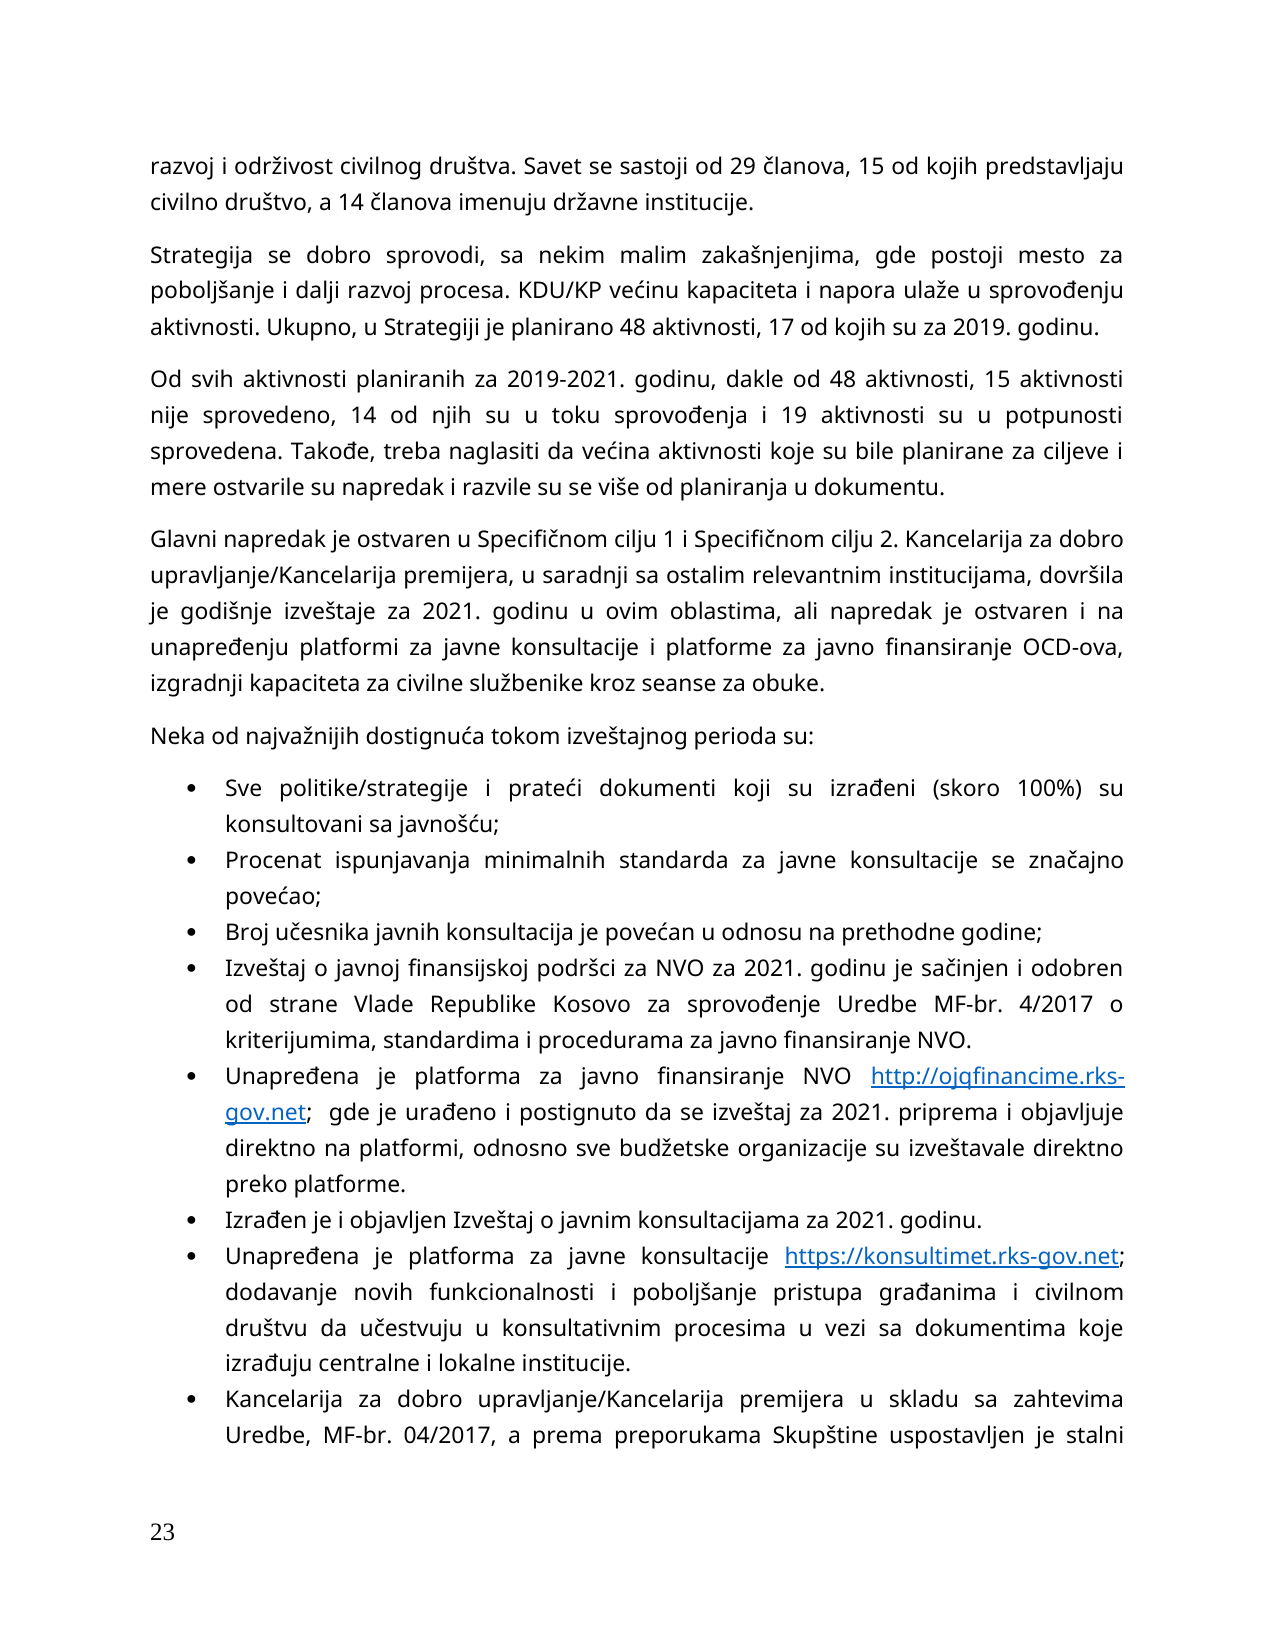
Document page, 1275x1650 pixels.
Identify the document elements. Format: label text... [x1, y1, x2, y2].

list Sve politike/strategije i prateći dokumenti koji su izrađeni (skoro 100%) su konsultovani sa javnošću; [187, 772, 1125, 839]
text Strategija se dobro sprovodi, sa nekim malim zakašnjenjima, gde postoji mesto za poboljšanje i dalji razvoj procesa. KDU/KP većinu kapaciteta i napora ulaže u sprovođenju aktivnosti. Ukupno, u Strategiji je planirano 48 aktivnosti, 17 od kojih su za 2019. godinu. [150, 238, 1125, 342]
list Broj učesnika javnih konsultacija je povećan u odnosu na prethodne godine; [187, 916, 1125, 947]
text Glavni napredak je ostvaren u Specifičnom cilju 1 i Specifičnom cilju 2. Kancelarija za dobro upravljanje/Kancelarija premijera, u saradnji sa ostalim relevantnim institucijama, dovršila je godišnje izveštaje za 2021. godinu u ovim oblastima, ali napredak je ostvaren i na unapređenju platformi za javne konsultacije i platforme za javno finansiranje OCD-ova, izgradnji kapaciteta za civilne službenike kroz seanse za obuke. [150, 523, 1125, 698]
list Izveštaj o javnoj finansijskoj podršci za NVO za 2021. godinu je sačinjen i odobren od strane Vlade Republike Kosovo za sprovođenje Uredbe MF-br. 4/2017 o kriterijumima, standardima i procedurama za javno finansiranje NVO. [187, 952, 1125, 1055]
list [187, 1383, 1125, 1451]
list Procenat ispunjavanja minimalnih standarda za javne konsultacije se značajno povećao; [187, 844, 1125, 911]
list Unapređena je platforma za javne konsultacije https://konsultimet.rks-gov.net; dodavanje novih funkcionalnosti i poboljšanje pristupa građanima i civilnom društvu da učestvuju u konsultativnim procesima u vezi sa dokumentima koje izrađuju centralne i lokalne institucije. [187, 1239, 1125, 1379]
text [150, 150, 1125, 217]
list Unapređena je platforma za javno finansiranje NVO http://ojqfinancime.rks-gov.net; gde je urađeno i postignuto da se izveštaj za 2021. priprema i objavljuje direktno na platformi, odnosno sve budžetske organizacije su izveštavale direktno preko platforme. [187, 1060, 1125, 1199]
text Neka od najvažnijih dostignuća tokom izveštajnog perioda su: [150, 720, 1125, 751]
text Od svih aktivnosti planiranih za 2019-2021. godinu, dakle od 48 aktivnosti, 15 aktivnosti nije sprovedeno, 14 od njih su u toku sprovođenja i 19 aktivnosti su u potpunosti sprovedena. Takođe, treba naglasiti da većina aktivnosti koje su bile planirane za ciljeve i mere ostvarile su napredak i razvile su se više od planiranja u dokumentu. [150, 363, 1125, 502]
list Izrađen je i objavljen Izveštaj o javnim konsultacijama za 2021. godinu. [187, 1204, 1125, 1235]
